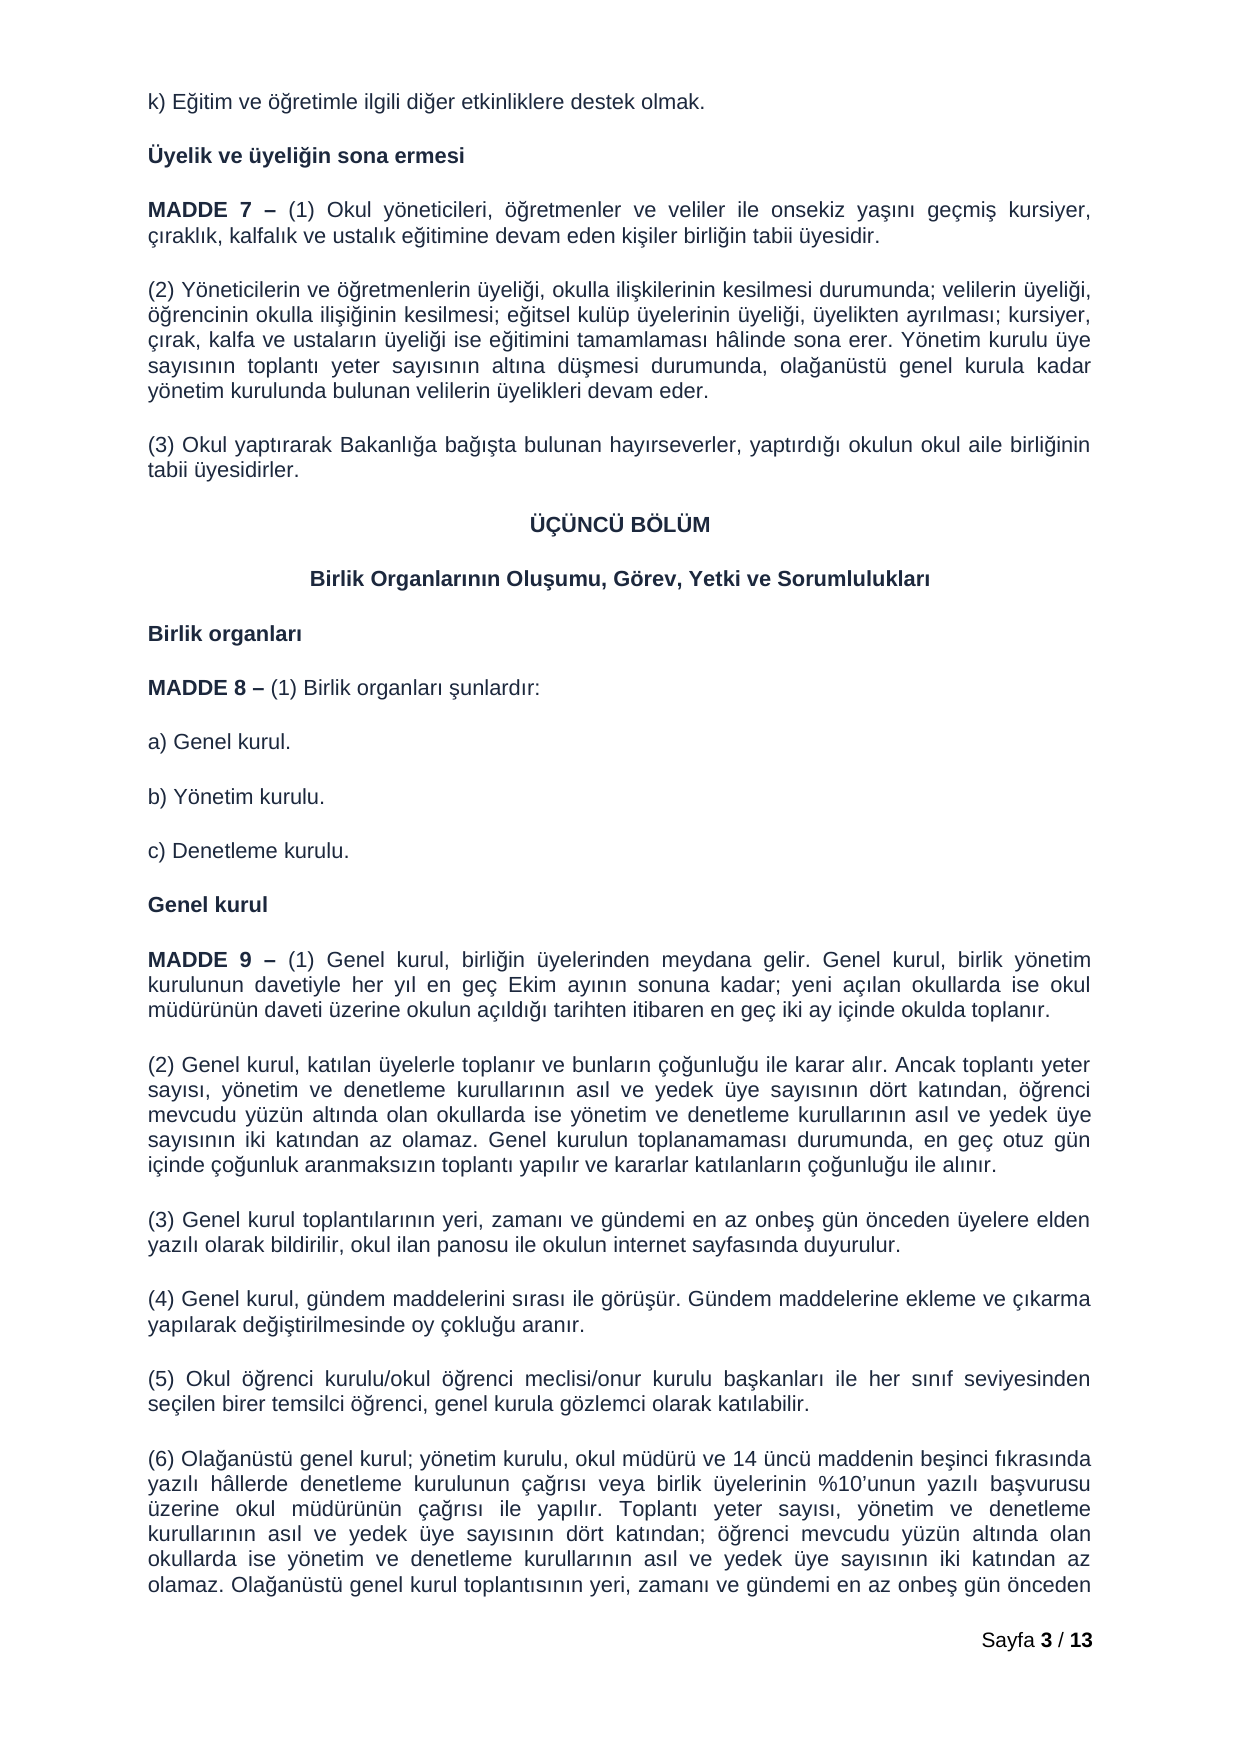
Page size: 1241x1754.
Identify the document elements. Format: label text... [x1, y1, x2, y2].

text k) Eğitim ve öğretimle ilgili diğer etkinliklere destek olmak. [148, 89, 1092, 114]
text MADDE 9 – (1) Genel kurul, birliğin üyelerinden meydana gelir. Genel kurul, birlik yönetim kurulunun davetiyle her yıl en geç Ekim ayının sonuna kadar; yeni açılan okullarda ise okul müdürünün daveti üzerine okulun açıldığı tarihten itibaren en geç iki ay içinde okulda toplanır. [148, 947, 1092, 1022]
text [148, 1446, 1092, 1597]
text MADDE 7 – (1) Okul yöneticileri, öğretmenler ve veliler ile onsekiz yaşını geçmiş kursiyer, çıraklık, kalfalık ve ustalık eğitimine devam eden kişiler birliğin tabii üyesidir. [148, 197, 1092, 248]
text b) Yönetim kurulu. [148, 784, 1092, 809]
text Genel kurul [148, 892, 1092, 918]
text ÜÇÜNCÜ BÖLÜM [148, 512, 1092, 537]
text MADDE 8 – (1) Birlik organları şunlardır: [148, 675, 1092, 700]
text c) Denetleme kurulu. [148, 838, 1092, 863]
text (2) Yöneticilerin ve öğretmenlerin üyeliği, okulla ilişkilerinin kesilmesi durumunda; velilerin üyeliği, öğrencinin okulla ilişiğinin kesilmesi; eğitsel kulüp üyelerinin üyeliği, üyelikten ayrılması; kursiyer, çırak, kalfa ve ustaların üyeliği ise eğitimini tamamlaması hâlinde sona erer. Yönetim kurulu üye sayısının toplantı yeter sayısının altına düşmesi durumunda, olağanüstü genel kurula kadar yönetim kurulunda bulunan velilerin üyelikleri devam eder. [148, 277, 1092, 403]
text Birlik Organlarının Oluşumu, Görev, Yetki ve Sorumlulukları [148, 566, 1092, 591]
text Birlik organları [148, 621, 1092, 646]
text (2) Genel kurul, katılan üyelerle toplanır ve bunların çoğunluğu ile karar alır. Ancak toplantı yeter sayısı, yönetim ve denetleme kurullarının asıl ve yedek üye sayısının dört katından, öğrenci mevcudu yüzün altında olan okullarda ise yönetim ve denetleme kurullarının asıl ve yedek üye sayısının iki katından az olamaz. Genel kurulun toplanamaması durumunda, en geç otuz gün içinde çoğunluk aranmaksızın toplantı yapılır ve kararlar katılanların çoğunluğu ile alınır. [148, 1052, 1092, 1178]
text (3) Okul yaptırarak Bakanlığa bağışta bulunan hayırseverler, yaptırdığı okulun okul aile birliğinin tabii üyesidirler. [148, 432, 1092, 483]
text a) Genel kurul. [148, 729, 1092, 754]
text (3) Genel kurul toplantılarının yeri, zamanı ve gündemi en az onbeş gün önceden üyelere elden yazılı olarak bildirilir, okul ilan panosu ile okulun internet sayfasında duyurulur. [148, 1207, 1092, 1257]
text (4) Genel kurul, gündem maddelerini sırası ile görüşür. Gündem maddelerine ekleme ve çıkarma yapılarak değiştirilmesinde oy çokluğu aranır. [148, 1286, 1092, 1337]
text (5) Okul öğrenci kurulu/okul öğrenci meclisi/onur kurulu başkanları ile her sınıf seviyesinden seçilen birer temsilci öğrenci, genel kurula gözlemci olarak katılabilir. [148, 1366, 1092, 1416]
text Üyelik ve üyeliğin sona ermesi [148, 143, 1092, 168]
